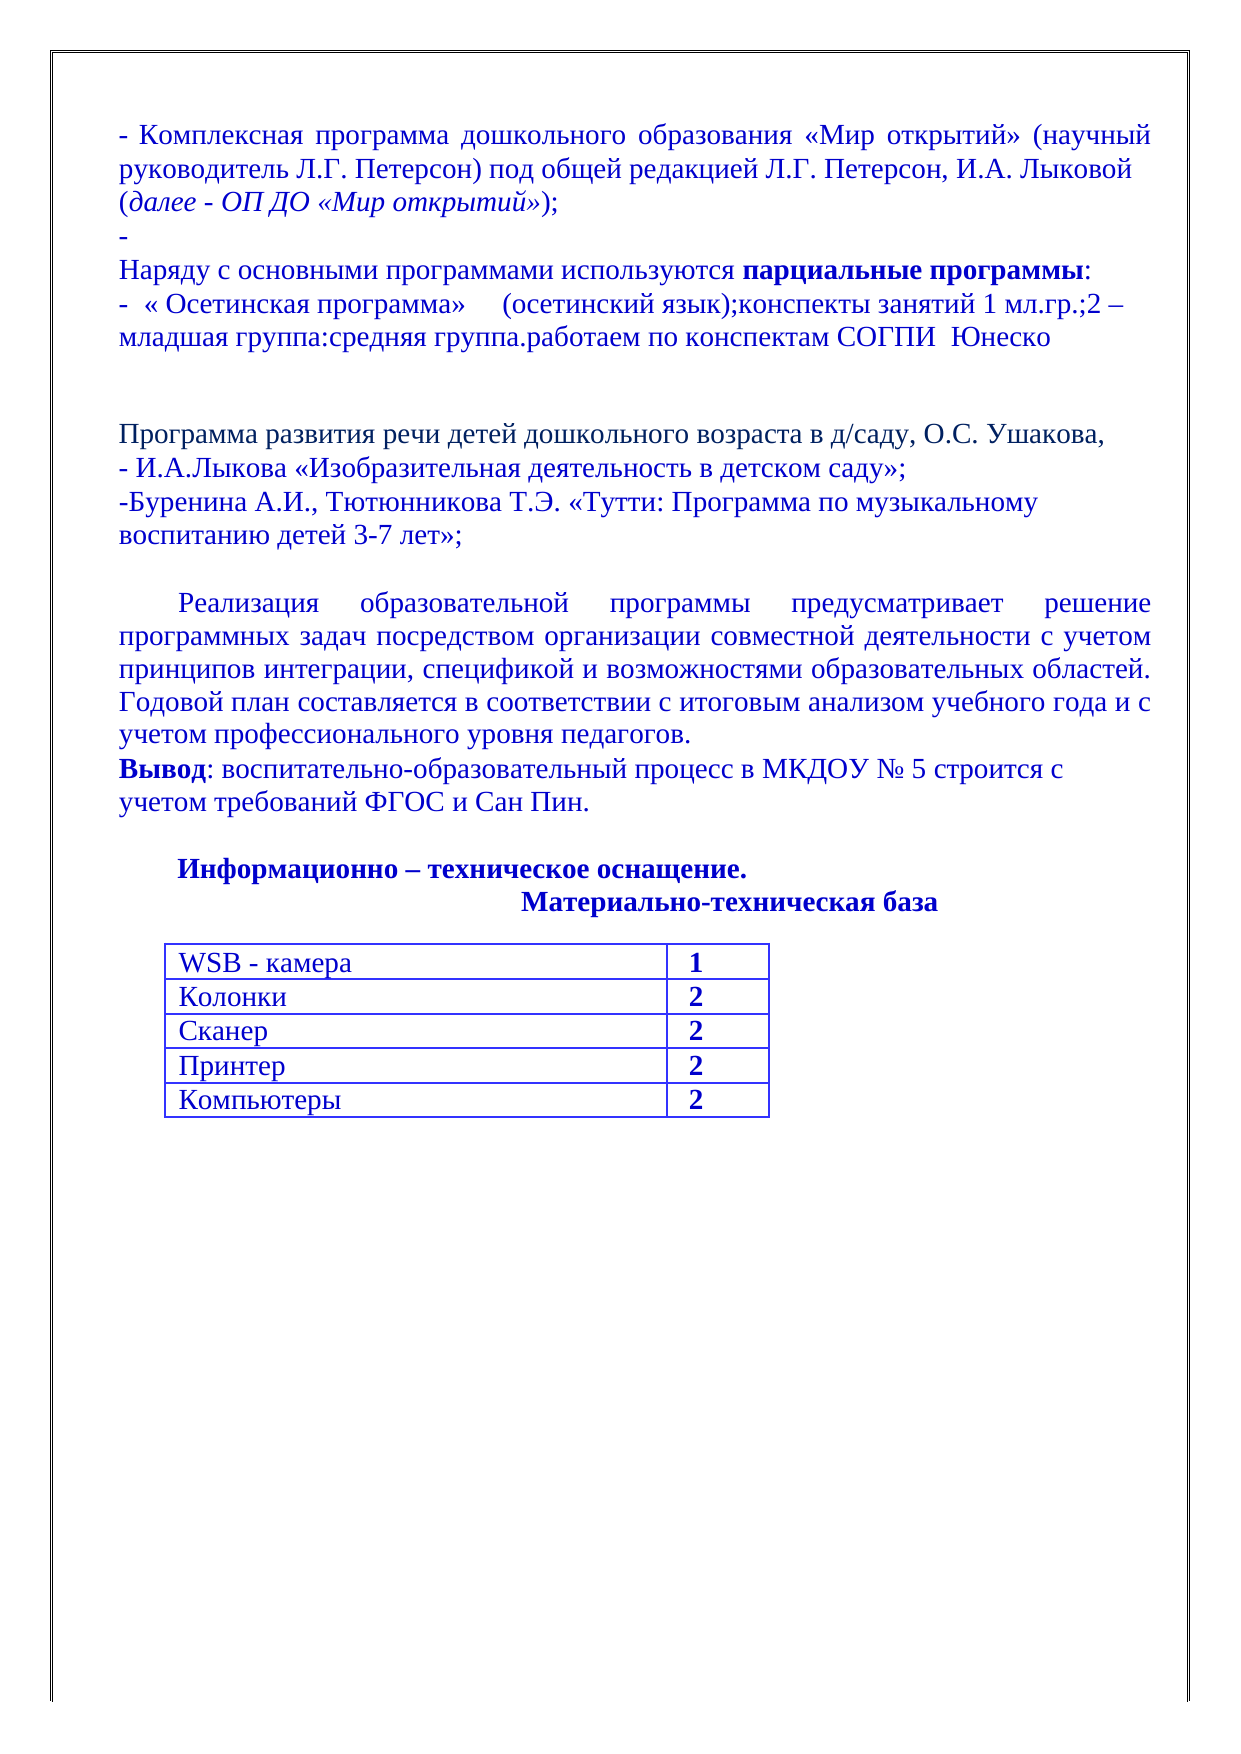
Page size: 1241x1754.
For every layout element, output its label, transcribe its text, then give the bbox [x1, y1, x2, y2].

text Информационно – техническое оснащение. Материально-техническая база [177, 853, 939, 918]
text (далее - ОП ДО «Мир открытий»); [119, 184, 1152, 218]
list Комплексная программа дошкольного образования «Мир открытий» (научный руководитель Л.Г. Петерсон) под общей редакцией Л.Г. Петерсон, И.А. Лыковой [118, 118, 1152, 184]
text Наряду с основными программами используются парциальные программы: [119, 252, 1152, 286]
table_cell 2 [668, 980, 768, 1013]
table_header 1 [668, 945, 768, 978]
table_cell 2 [668, 1049, 768, 1082]
table_cell Компьютеры [166, 1084, 666, 1116]
text Реализация образовательной программы предусматривает решение программных задач посредством организации совместной деятельности с учетом принципов интеграции, спецификой и возможностями образовательных областей. Годовой план составляется в соответствии с итоговым анализом учебного года и с учетом профессионального уровня педагогов. [119, 586, 1152, 750]
table_cell Сканер [166, 1015, 666, 1047]
list И.А.Лыкова «Изобразительная деятельность в детском саду»; [118, 450, 1152, 484]
table_cell 2 [668, 1015, 768, 1047]
table_cell Принтер [166, 1049, 666, 1082]
list « Осетинская программа» (осетинский язык);конспекты занятий 1 мл.гр.;2 –младшая группа:средняя группа.работаем по конспектам СОГПИ Юнеско [118, 287, 1150, 352]
table_header WSB - камера [166, 945, 666, 978]
table_cell Колонки [166, 980, 666, 1013]
text -Буренина А.И., Тютюнникова Т.Э. «Тутти: Программа по музыкальному воспитанию детей 3-7 лет»; [119, 485, 1152, 550]
text Программа развития речи детей дошкольного возраста в д/саду, О.С. Ушакова, [118, 417, 1152, 450]
text Вывод: воспитательно-образовательный процесс в МКДОУ № 5 строится с учетом требований ФГОС и Сан Пин. [119, 752, 1152, 817]
table_cell 2 [668, 1084, 768, 1116]
